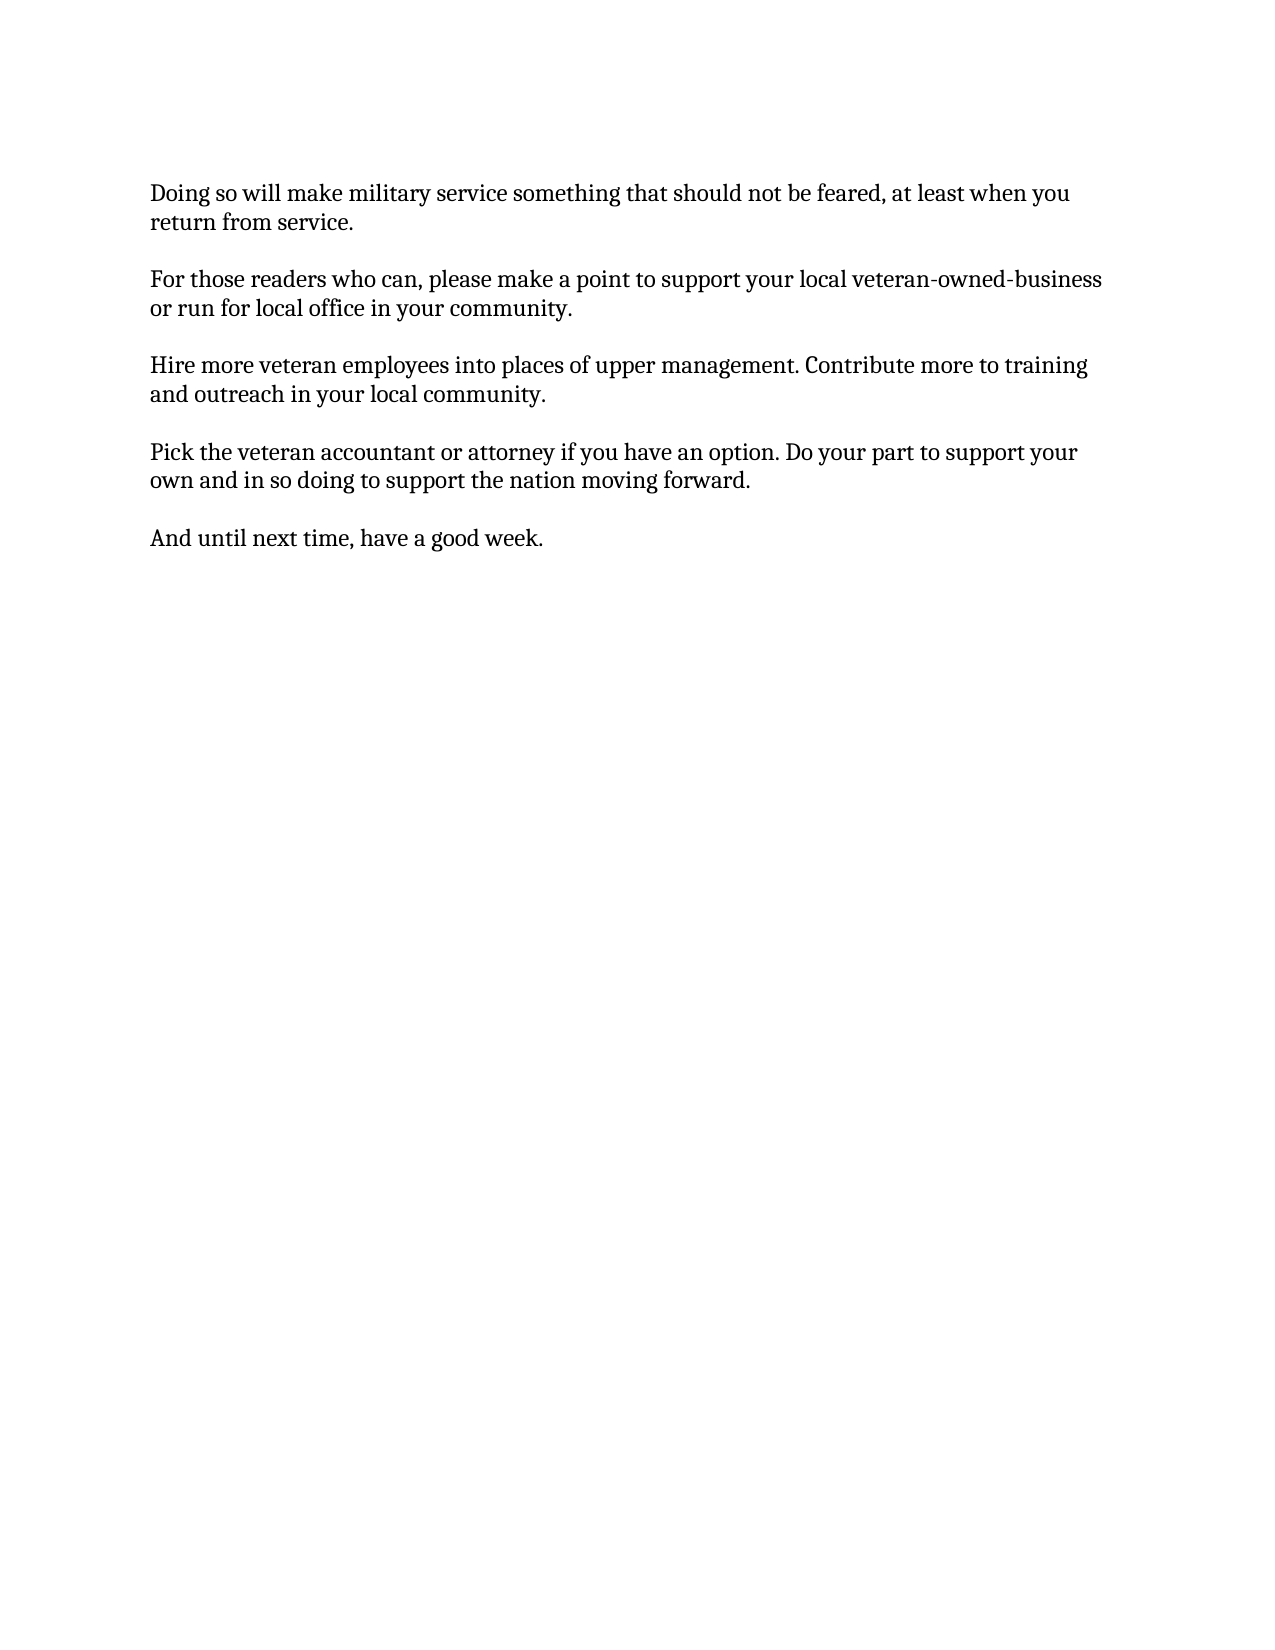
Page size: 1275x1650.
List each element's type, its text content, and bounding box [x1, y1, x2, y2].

text Doing so will make military service something that should not be feared, at least when you return from service. [150, 179, 1125, 236]
text Pick the veteran accountant or attorney if you have an option. Do your part to support your own and in so doing to support the nation moving forward. [150, 437, 1125, 495]
text And until next time, have a good week. [150, 524, 1125, 552]
text For those readers who can, please make a point to support your local veteran-owned-business or run for local office in your community. [150, 265, 1125, 322]
text Hire more veteran employees into places of upper management. Contribute more to training and outreach in your local community. [150, 351, 1125, 409]
